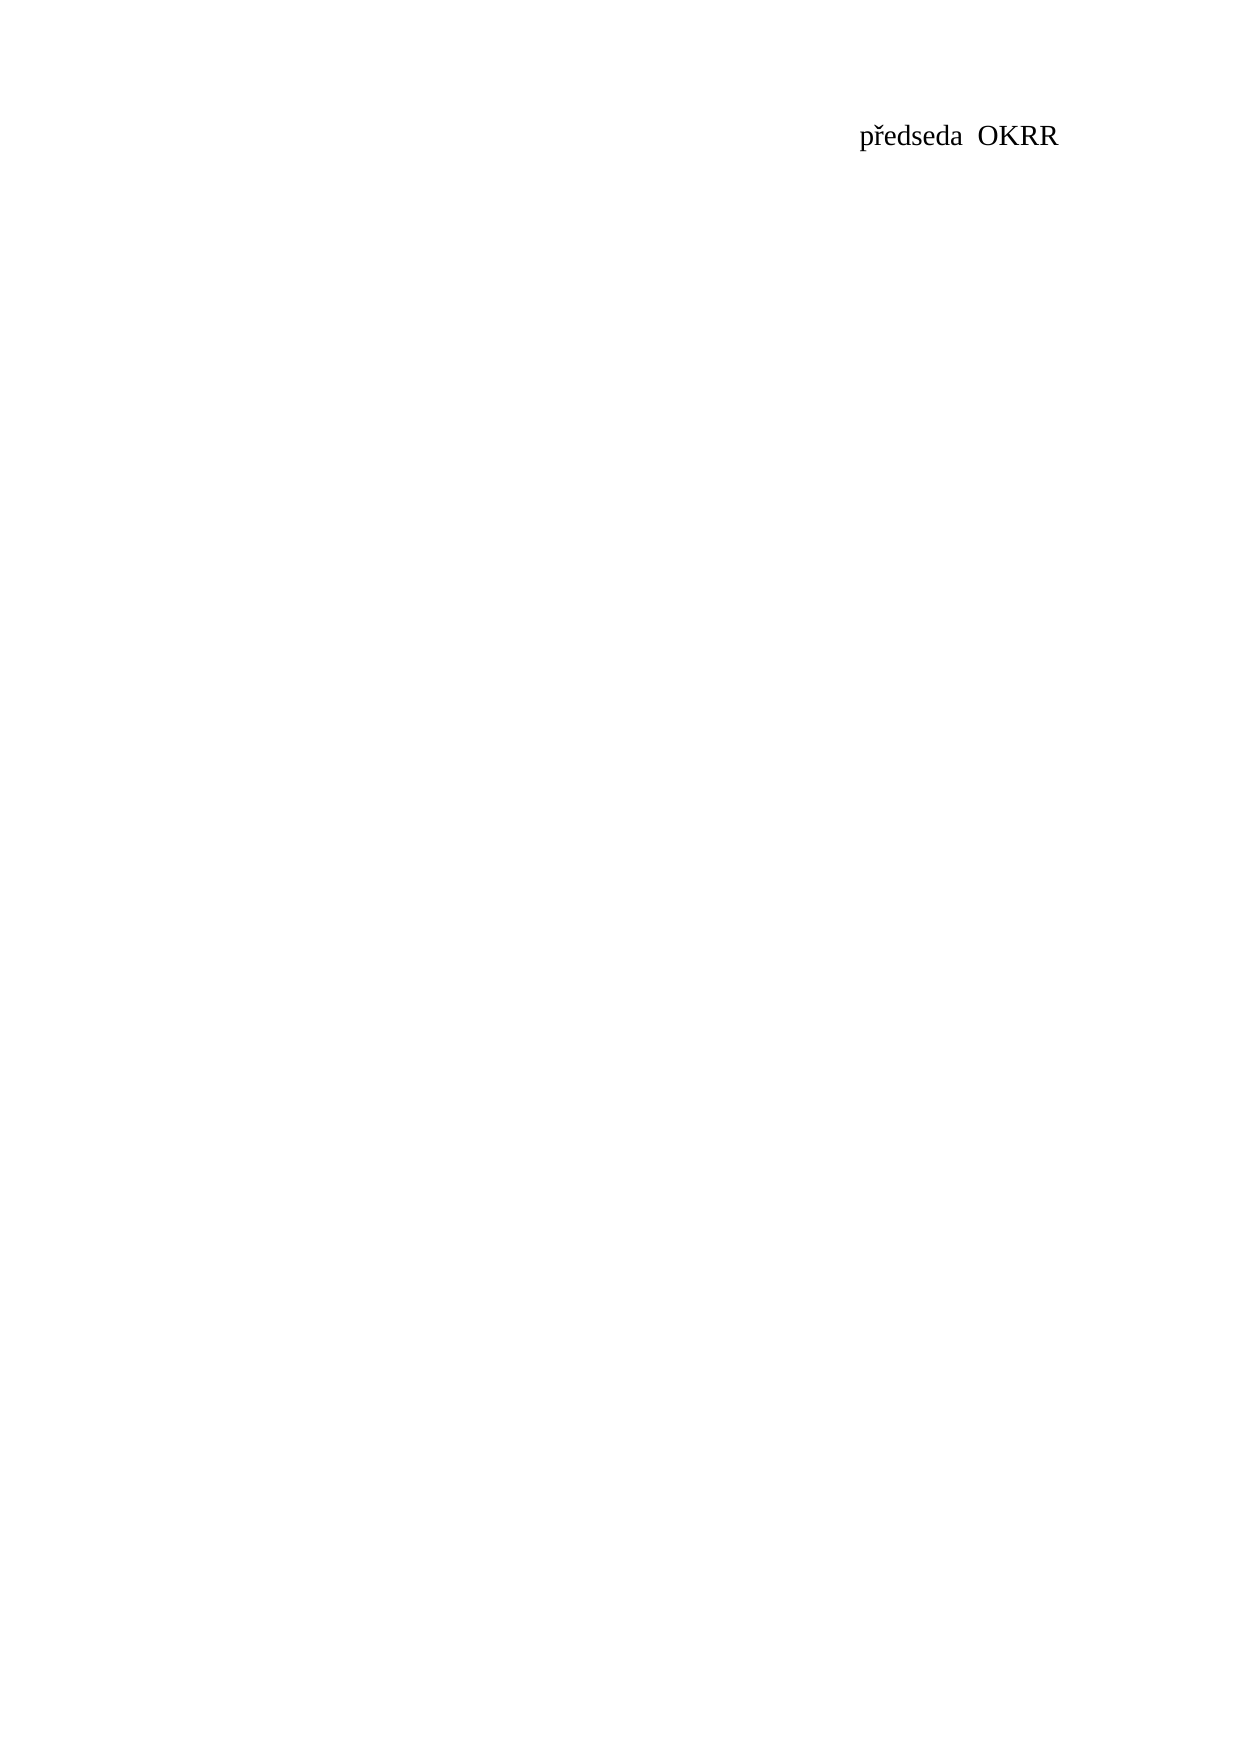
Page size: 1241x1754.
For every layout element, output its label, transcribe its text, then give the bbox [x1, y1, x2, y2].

text předseda OKRR [130, 118, 1122, 152]
